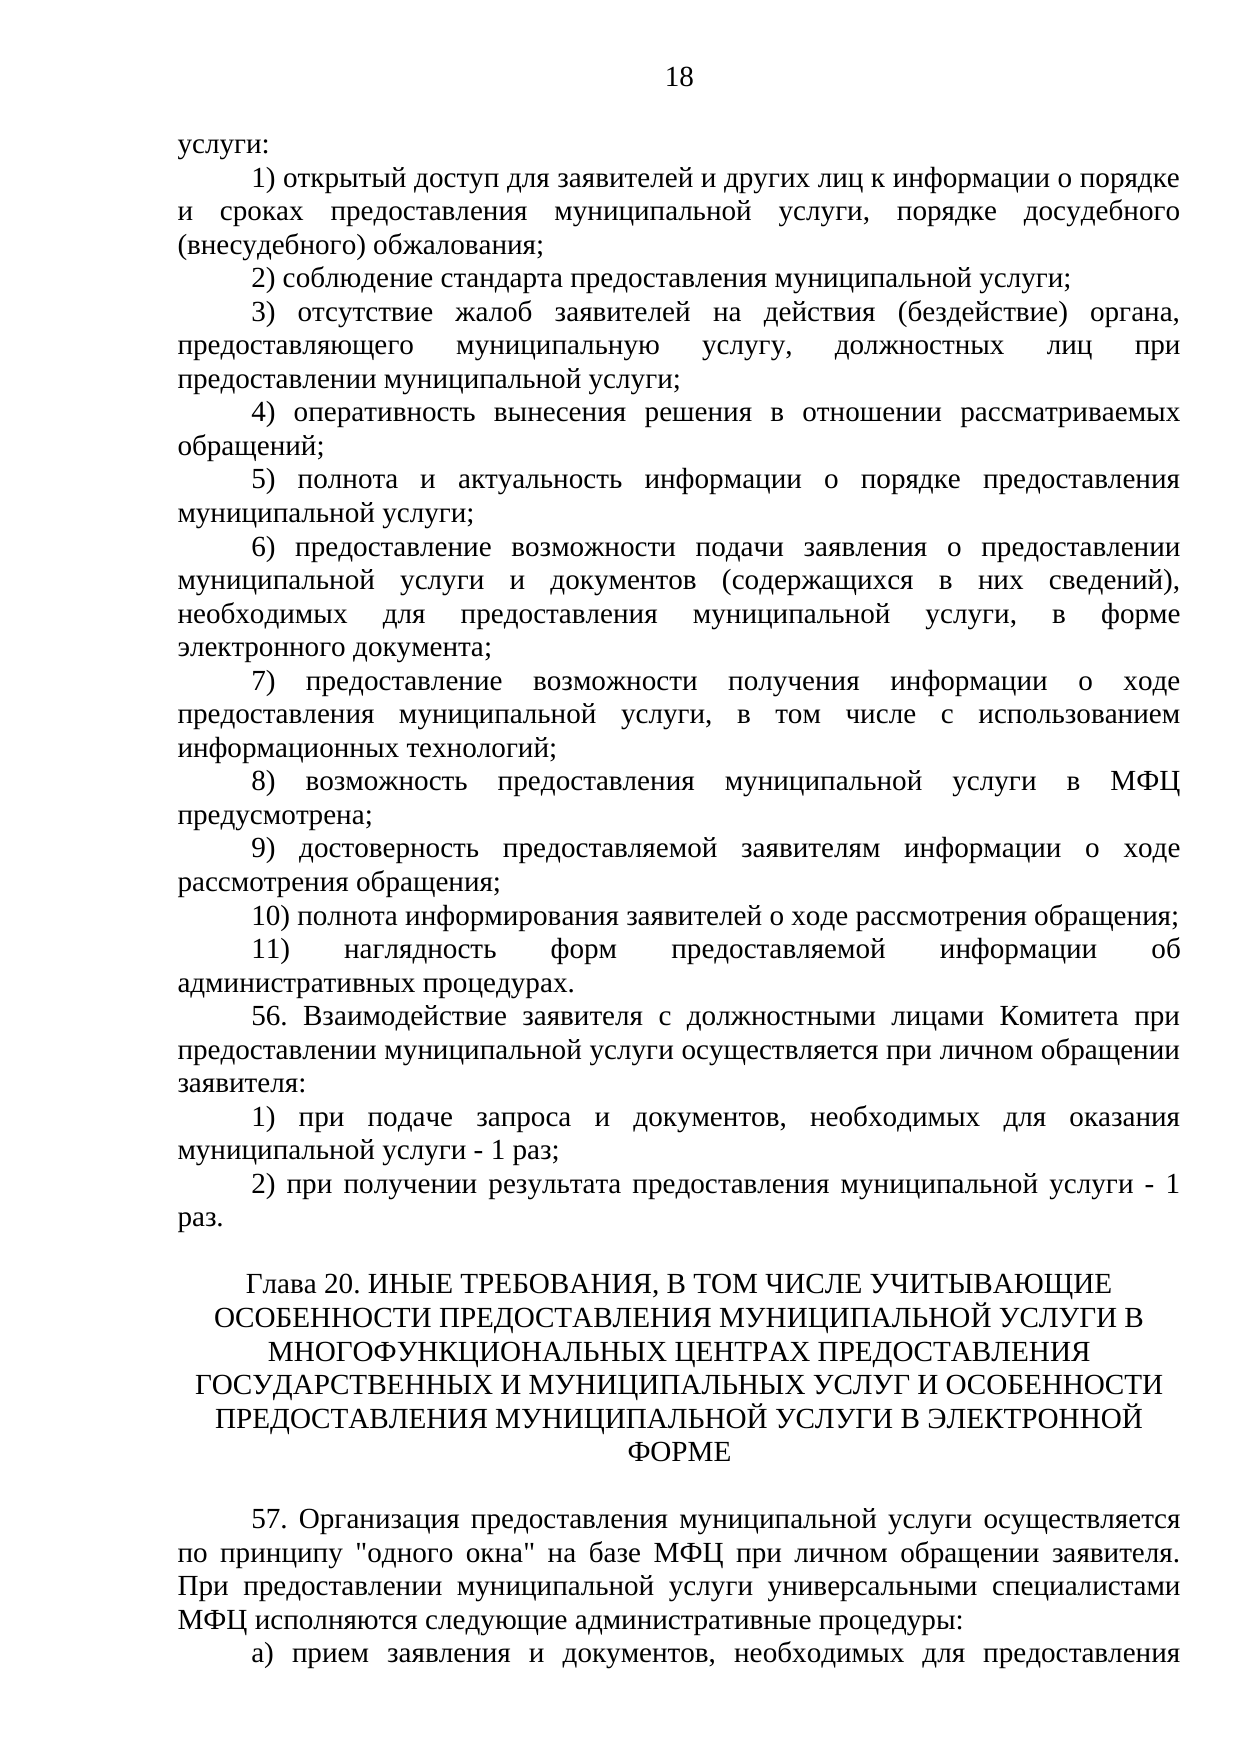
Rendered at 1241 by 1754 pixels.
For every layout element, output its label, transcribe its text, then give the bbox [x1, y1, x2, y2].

text 56. Взаимодействие заявителя с должностными лицами Комитета при предоставлении муниципальной услуги осуществляется при личном обращении заявителя: [177, 998, 1181, 1099]
text Глава 20. ИНЫЕ ТРЕБОВАНИЯ, В ТОМ ЧИСЛЕ УЧИТЫВАЮЩИЕ ОСОБЕННОСТИ ПРЕДОСТАВЛЕНИЯ МУНИЦИПАЛЬНОЙ УСЛУГИ В МНОГОФУНКЦИОНАЛЬНЫХ ЦЕНТРАХ ПРЕДОСТАВЛЕНИЯ ГОСУДАРСТВЕННЫХ И МУНИЦИПАЛЬНЫХ УСЛУГ И ОСОБЕННОСТИ ПРЕДОСТАВЛЕНИЯ МУНИЦИПАЛЬНОЙ УСЛУГИ В ЭЛЕКТРОННОЙ ФОРМЕ [177, 1267, 1181, 1468]
text 11) наглядность форм предоставляемой информации об административных процедурах. [177, 931, 1181, 998]
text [177, 1636, 1181, 1669]
text 6) предоставление возможности подачи заявления о предоставлении муниципальной услуги и документов (содержащихся в них сведений), необходимых для предоставления муниципальной услуги, в форме электронного документа; [177, 529, 1181, 663]
text 1) открытый доступ для заявителей и других лиц к информации о порядке и сроках предоставления муниципальной услуги, порядке досудебного (внесудебного) обжалования; [177, 160, 1181, 260]
text 9) достоверность предоставляемой заявителям информации о ходе рассмотрения обращения; [177, 831, 1181, 898]
text 2) при получении результата предоставления муниципальной услуги - 1 раз. [177, 1166, 1181, 1233]
text 7) предоставление возможности получения информации о ходе предоставления муниципальной услуги, в том числе с использованием информационных технологий; [177, 663, 1181, 763]
text 2) соблюдение стандарта предоставления муниципальной услуги; [177, 260, 1181, 294]
text 5) полнота и актуальность информации о порядке предоставления муниципальной услуги; [177, 462, 1181, 529]
text 10) полнота информирования заявителей о ходе рассмотрения обращения; [177, 898, 1181, 931]
text 1) при подаче запроса и документов, необходимых для оказания муниципальной услуги - 1 раз; [177, 1099, 1181, 1166]
text 57. Организация предоставления муниципальной услуги осуществляется по принципу "одного окна" на базе МФЦ при личном обращении заявителя. При предоставлении муниципальной услуги универсальными специалистами МФЦ исполняются следующие административные процедуры: [177, 1501, 1181, 1636]
text 4) оперативность вынесения решения в отношении рассматриваемых обращений; [177, 394, 1181, 462]
text 8) возможность предоставления муниципальной услуги в МФЦ предусмотрена; [177, 763, 1181, 831]
text 3) отсутствие жалоб заявителей на действия (бездействие) органа, предоставляющего муниципальную услугу, должностных лиц при предоставлении муниципальной услуги; [177, 294, 1181, 394]
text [177, 126, 1181, 160]
